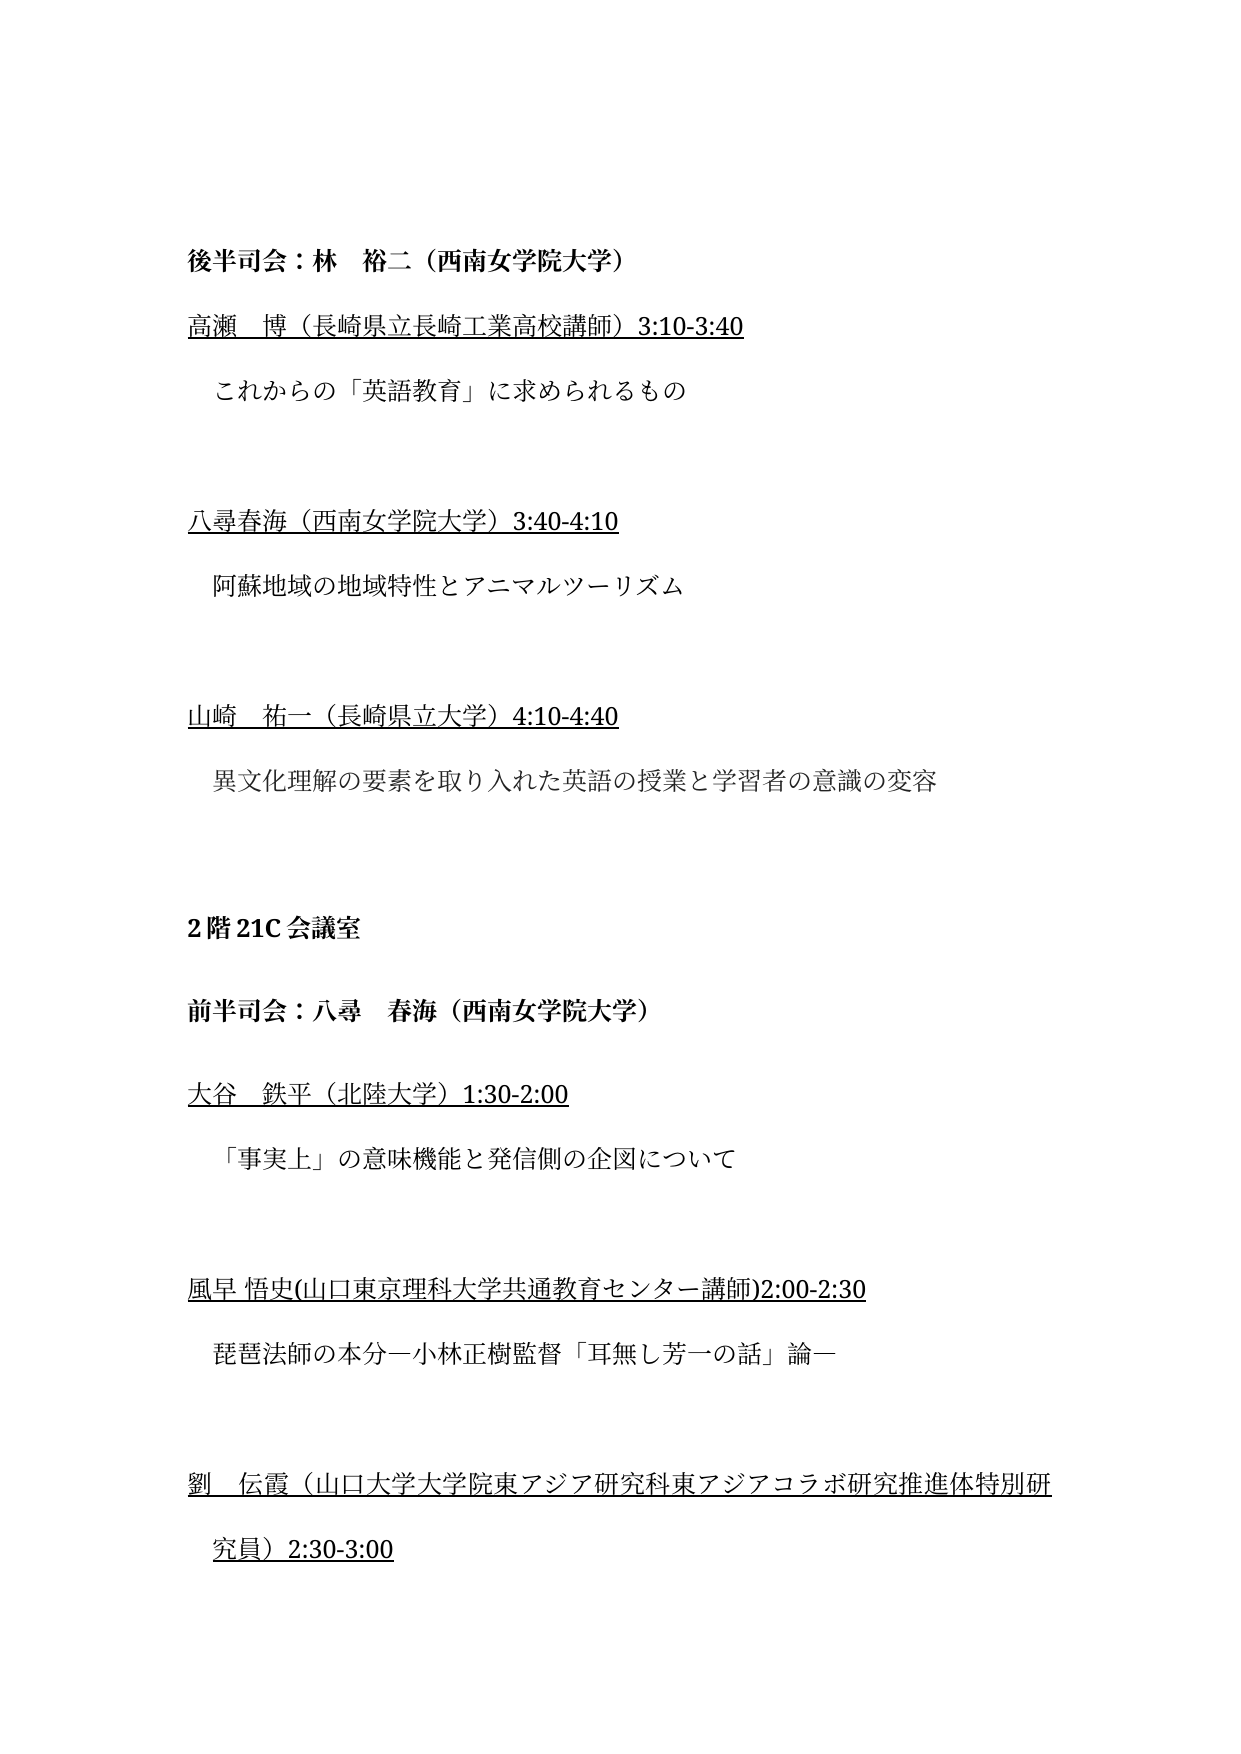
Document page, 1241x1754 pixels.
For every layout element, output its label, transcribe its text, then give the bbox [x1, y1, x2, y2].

text 山崎 祐一（長崎県立大学）4:10-4:40 [187, 682, 1053, 747]
text 「事実上」の意味機能と発信側の企図について [187, 1125, 1053, 1190]
text 大谷 鉄平（北陸大学）1:30-2:00 [187, 1060, 1053, 1125]
text これからの「英語教育」に求められるもの [187, 357, 1053, 422]
text 高瀬 博（長崎県立長崎工業高校講師）3:10-3:40 [187, 292, 1053, 357]
text 風早 悟史(山口東京理科大学共通教育センター講師)2:00-2:30 [187, 1255, 1053, 1320]
text 後半司会：林 裕二（西南女学院大学） [187, 227, 1053, 292]
text 琵琶法師の本分―小林正樹監督「耳無し芳一の話」論― [187, 1320, 1053, 1385]
text 劉 伝霞（山口大学大学院東アジア研究科東アジアコラボ研究推進体特別研究員）2:30-3:00 [187, 1450, 1053, 1580]
text 阿蘇地域の地域特性とアニマルツーリズム [187, 552, 1053, 617]
text 異文化理解の要素を取り入れた英語の授業と学習者の意識の変容 [187, 747, 1053, 812]
text 前半司会：八尋 春海（西南女学院大学） [187, 977, 1053, 1042]
text 2階21C会議室 [187, 894, 1053, 959]
text 八尋春海（西南女学院大学）3:40-4:10 [187, 487, 1053, 552]
